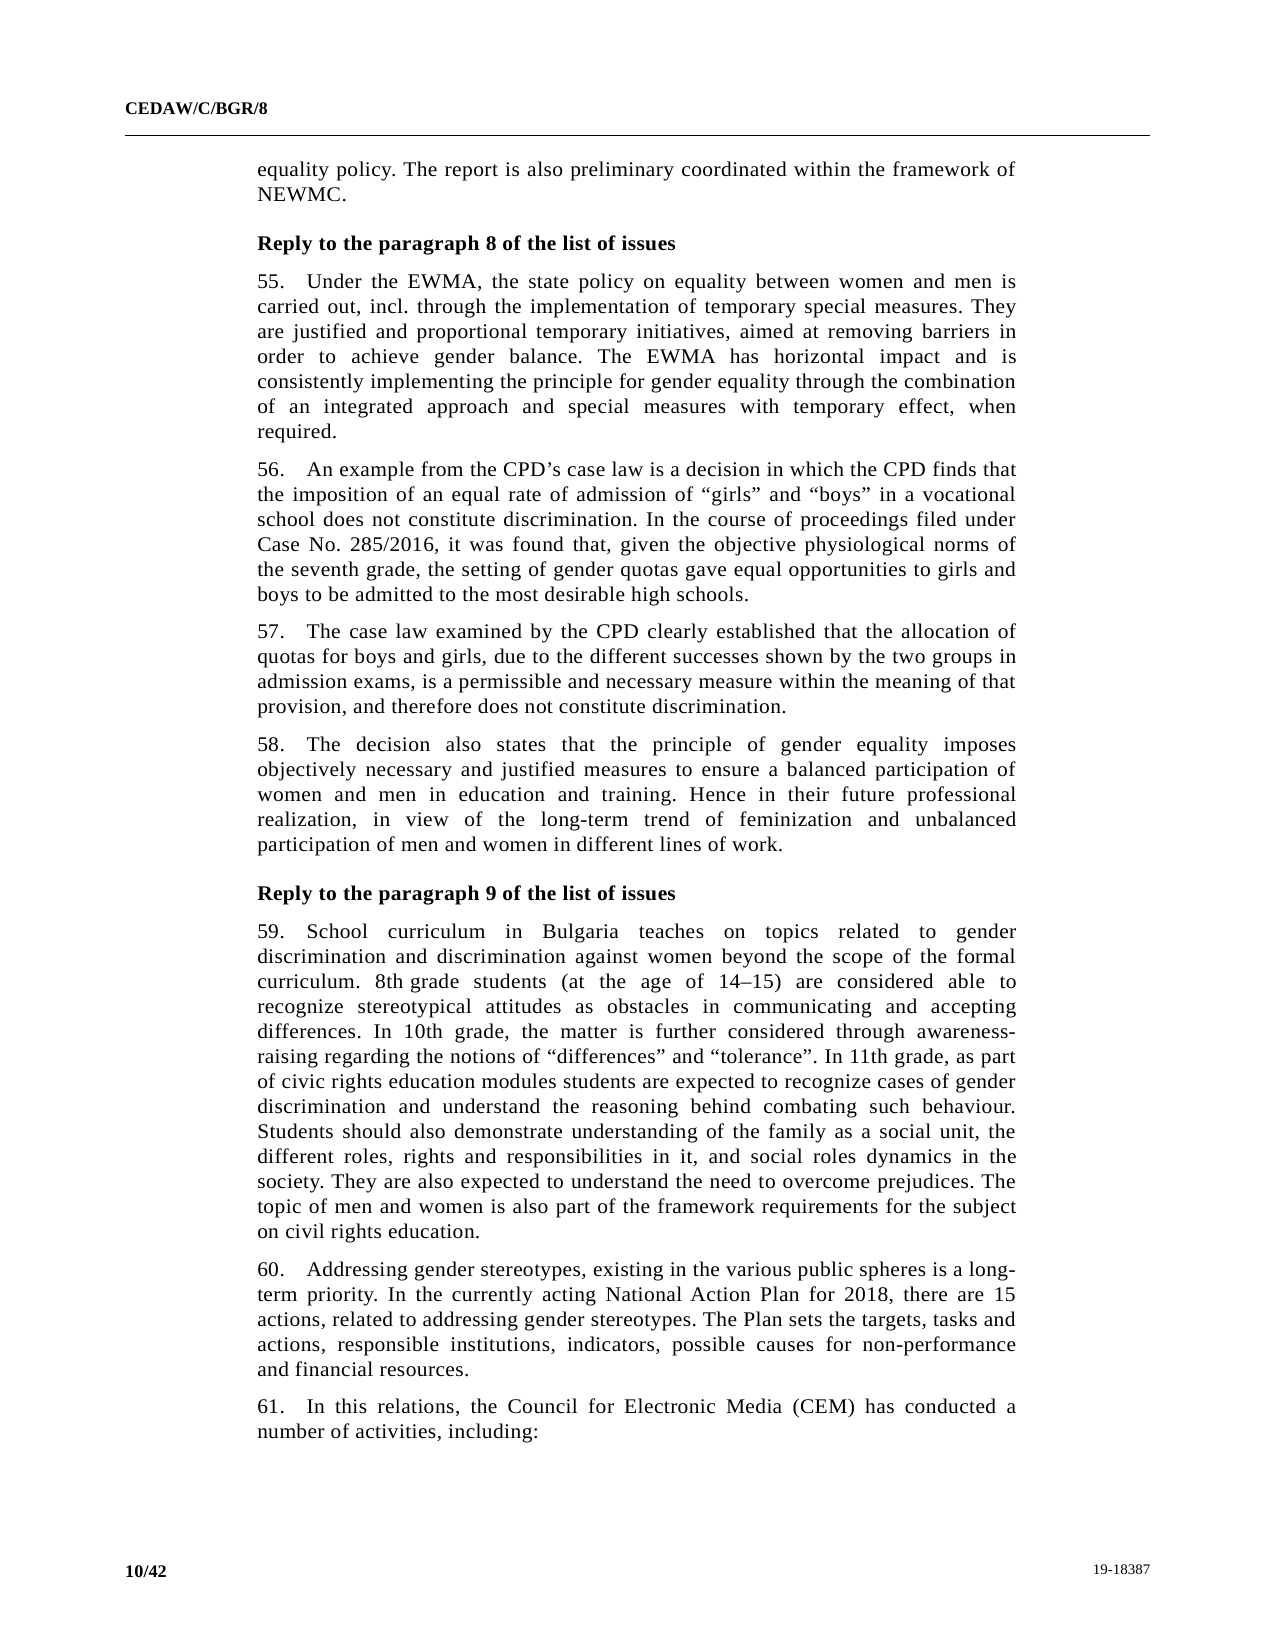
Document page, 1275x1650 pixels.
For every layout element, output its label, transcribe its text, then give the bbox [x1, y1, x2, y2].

text 57. The case law examined by the CPD clearly established that the allocation of quotas for boys and girls, due to the different successes shown by the two groups in admission exams, is a permissible and necessary measure within the meaning of that provision, and therefore does not constitute discrimination. [257, 618, 1018, 718]
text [257, 156, 1018, 206]
text 60. Addressing gender stereotypes, existing in the various public spheres is a long-term priority. In the currently acting National Action Plan for 2018, there are 15 actions, related to addressing gender stereotypes. The Plan sets the targets, tasks and actions, responsible institutions, indicators, possible causes for non-performance and financial resources. [257, 1256, 1018, 1381]
text Reply to the paragraph 9 of the list of issues [125, 881, 1019, 906]
text 56. An example from the CPD’s case law is a decision in which the CPD finds that the imposition of an equal rate of admission of “girls” and “boys” in a vocational school does not constitute discrimination. In the course of proceedings filed under Case No. 285/2016, it was found that, given the objective physiological norms of the seventh grade, the setting of gender quotas gave equal opportunities to girls and boys to be admitted to the most desirable high schools. [257, 456, 1018, 606]
text 55. Under the EWMA, the state policy on equality between women and men is carried out, incl. through the implementation of temporary special measures. They are justified and proportional temporary initiatives, aimed at removing barriers in order to achieve gender balance. The EWMA has horizontal impact and is consistently implementing the principle for gender equality through the combination of an integrated approach and special measures with temporary effect, when required. [257, 268, 1018, 443]
text 61. In this relations, the Council for Electronic Media (CEM) has conducted a number of activities, including: [257, 1393, 1018, 1443]
text 59. School curriculum in Bulgaria teaches on topics related to gender discrimination and discrimination against women beyond the scope of the formal curriculum. 8th grade students (at the age of 14–15) are considered able to recognize stereotypical attitudes as obstacles in communicating and accepting differences. In 10th grade, the matter is further considered through awareness-raising regarding the notions of “differences” and “tolerance”. In 11th grade, as part of civic rights education modules students are expected to recognize cases of gender discrimination and understand the reasoning behind combating such behaviour. Students should also demonstrate understanding of the family as a social unit, the different roles, rights and responsibilities in it, and social roles dynamics in the society. They are also expected to understand the need to overcome prejudices. The topic of men and women is also part of the framework requirements for the subject on civil rights education. [257, 918, 1018, 1243]
text 58. The decision also states that the principle of gender equality imposes objectively necessary and justified measures to ensure a balanced participation of women and men in education and training. Hence in their future professional realization, in view of the long-term trend of feminization and unbalanced participation of men and women in different lines of work. [257, 731, 1018, 856]
text Reply to the paragraph 8 of the list of issues [125, 231, 1019, 256]
